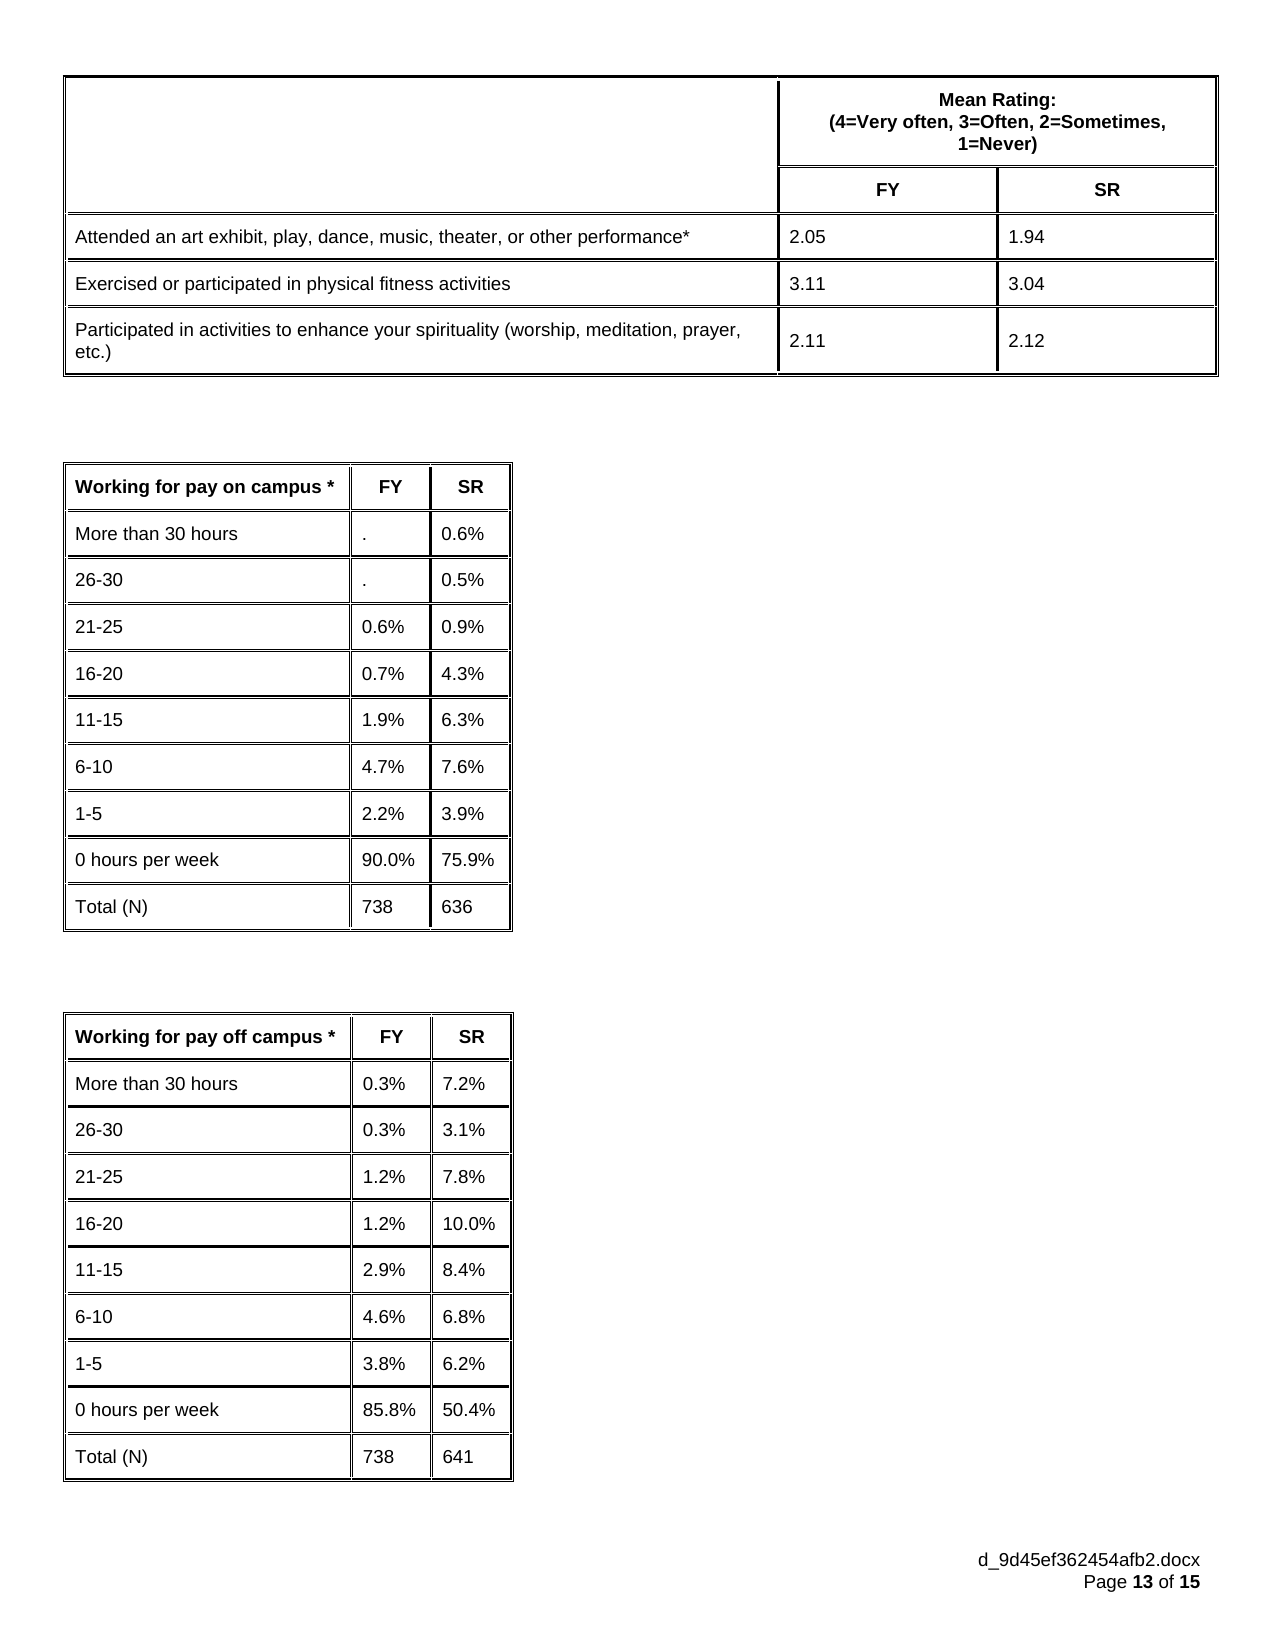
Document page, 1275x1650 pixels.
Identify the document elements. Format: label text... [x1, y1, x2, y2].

table_cell 0.7% [352, 652, 429, 695]
table_cell 75.9% [432, 835, 510, 882]
table_cell 90.0% [352, 839, 429, 882]
table_cell 2.9% [353, 1248, 430, 1292]
table_header FY [351, 465, 430, 508]
table_header Mean Rating: (4=Very often, 3=Often, 2=Sometimes, 1=Never) [778, 78, 1215, 165]
table_cell 0.6% [432, 509, 510, 555]
table_cell Total (N) [64, 882, 351, 928]
table_cell 6.2% [433, 1338, 511, 1385]
table_cell SR [997, 165, 1217, 211]
table_cell 4.3% [432, 649, 510, 695]
table_cell 0.9% [430, 602, 511, 648]
table_cell 1-5 [66, 789, 349, 835]
table_cell 1.9% [352, 699, 429, 742]
table_cell 2.12 [997, 305, 1217, 373]
table_cell 3.8% [353, 1342, 430, 1385]
table_cell 6-10 [64, 742, 351, 788]
table_cell 11-15 [66, 695, 349, 742]
table_cell 50.4% [433, 1385, 510, 1432]
table_cell Total (N) [64, 1432, 352, 1478]
table_cell 4.7% [352, 745, 429, 788]
table_cell 16-20 [66, 1198, 350, 1245]
table_cell 2.2% [352, 792, 429, 835]
table_cell 8.4% [433, 1245, 510, 1292]
table_cell More than 30 hours [66, 509, 349, 555]
table_cell 7.6% [430, 742, 511, 788]
table_cell Participated in activities to enhance your spirituality (worship, meditation, prayer, etc.) [64, 305, 778, 373]
table_cell 636 [430, 882, 511, 928]
table_cell . [352, 559, 429, 602]
table_cell Attended an art exhibit, play, dance, music, theater, or other performance* [66, 211, 777, 258]
table_cell 1.2% [353, 1202, 430, 1245]
table_cell 21-25 [64, 602, 351, 648]
table_cell 16-20 [66, 649, 349, 695]
table_header [66, 77, 778, 211]
table_cell 26-30 [66, 555, 349, 602]
table_header SR [431, 1015, 510, 1058]
table_cell 1-5 [66, 1338, 350, 1385]
table_cell 2.11 [778, 308, 997, 373]
table_cell More than 30 hours [66, 1058, 350, 1105]
table_cell . [352, 512, 429, 555]
table_header FY [352, 1015, 431, 1058]
table_cell 1.2% [353, 1155, 430, 1198]
table_header SR [430, 465, 509, 508]
table_cell 0.3% [353, 1062, 430, 1105]
table_cell 21-25 [64, 1152, 352, 1198]
table_cell 6.3% [432, 695, 510, 742]
table_cell 85.8% [353, 1388, 430, 1432]
table_header Working for pay off campus * [66, 1015, 352, 1058]
table_cell 738 [352, 1435, 431, 1478]
table_cell 7.2% [433, 1058, 511, 1105]
table_header Working for pay on campus * [66, 465, 351, 508]
table_cell 0.6% [352, 605, 429, 648]
table_cell Exercised or participated in physical fitness activities [66, 258, 777, 305]
table_cell 6.8% [431, 1292, 512, 1338]
table_cell 738 [351, 885, 430, 928]
table_cell 3.1% [433, 1105, 510, 1152]
table_cell 3.11 [780, 262, 996, 305]
table_cell 641 [431, 1432, 512, 1478]
table_cell 4.6% [353, 1295, 430, 1338]
table_cell 3.9% [432, 789, 510, 835]
table_cell 10.0% [433, 1198, 511, 1245]
table_cell 0 hours per week [66, 1385, 350, 1432]
table_cell 6-10 [64, 1292, 352, 1338]
table_cell 0 hours per week [66, 835, 349, 882]
table_cell FY [780, 168, 996, 211]
table_cell 26-30 [66, 1105, 350, 1152]
table_cell 0.5% [432, 555, 510, 602]
table_cell 7.8% [431, 1152, 512, 1198]
table_cell 3.04 [999, 258, 1216, 305]
table_cell 0.3% [353, 1108, 430, 1152]
table_cell 11-15 [66, 1245, 350, 1292]
table_cell 2.05 [780, 215, 996, 258]
table_cell 1.94 [999, 211, 1216, 258]
